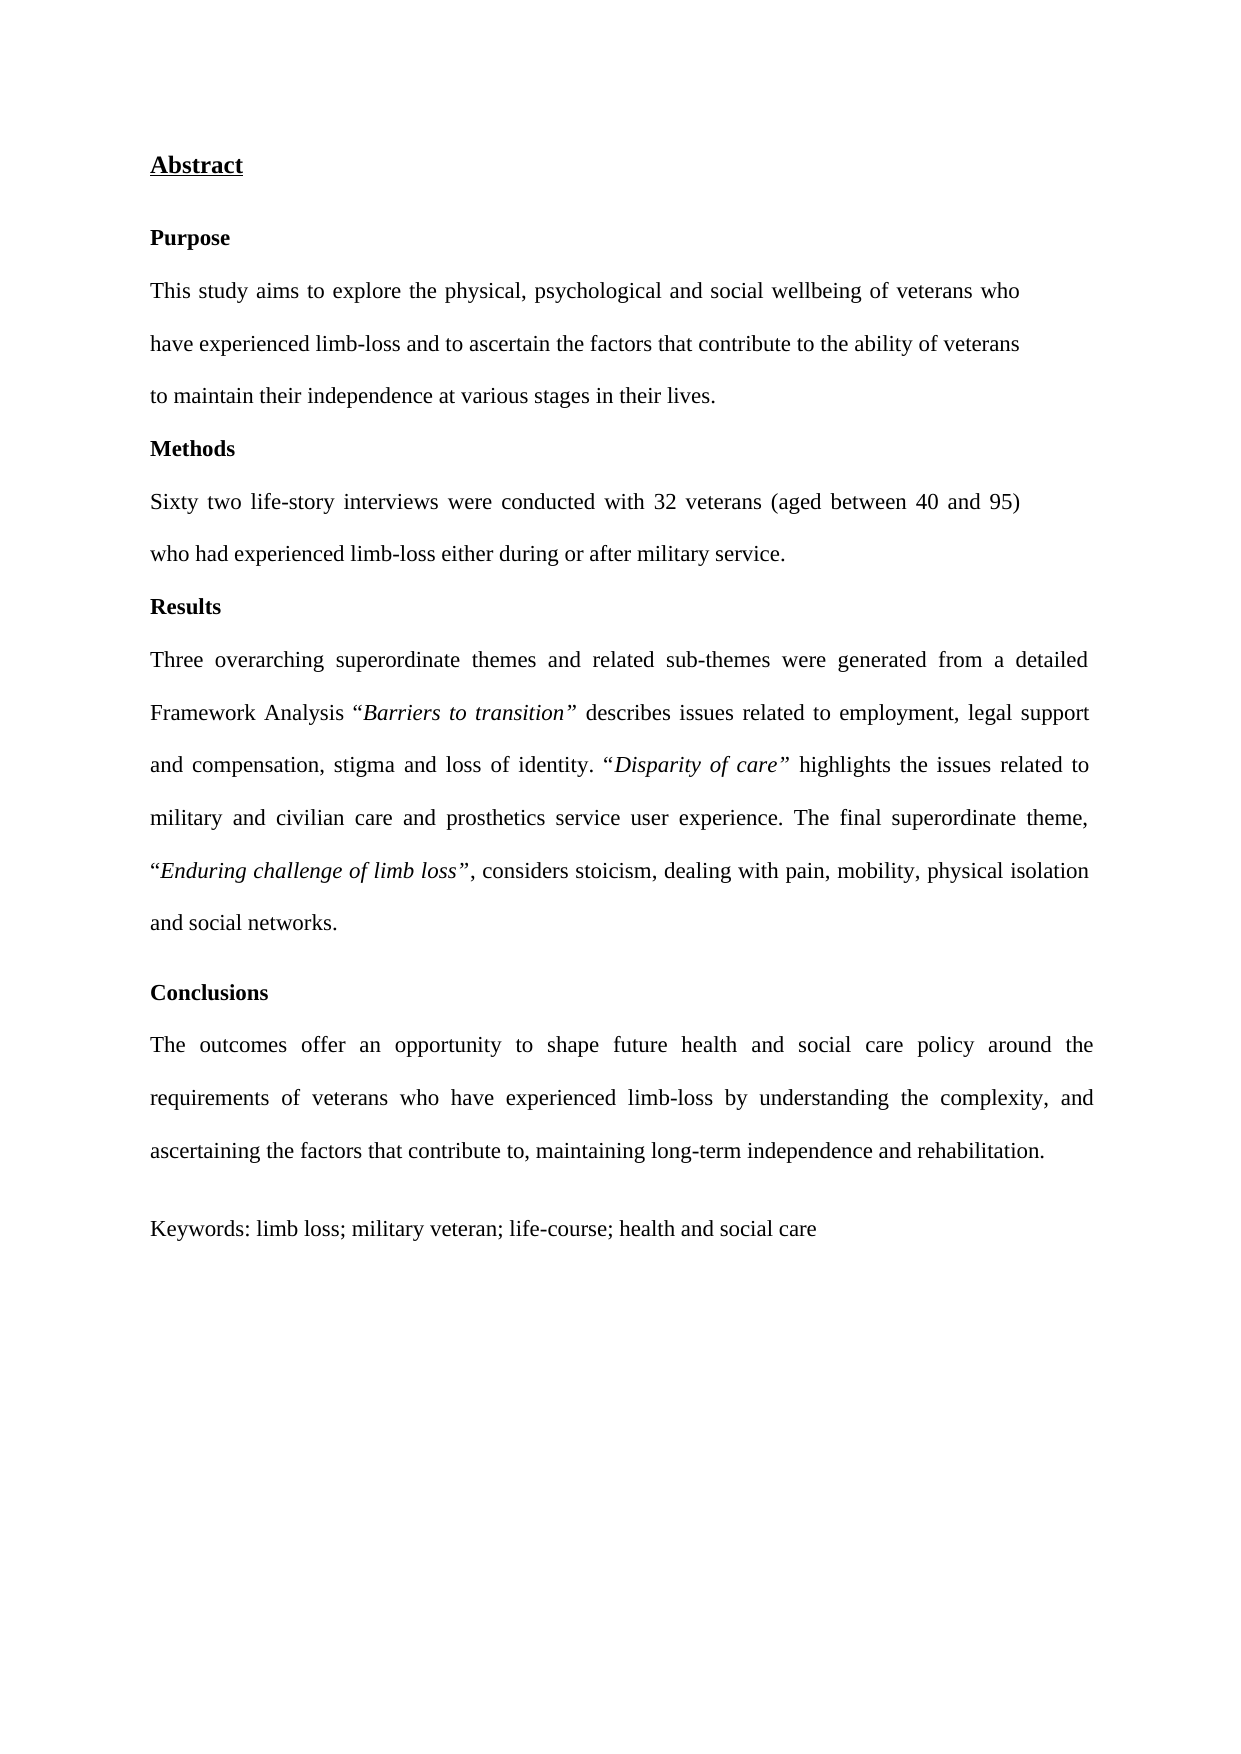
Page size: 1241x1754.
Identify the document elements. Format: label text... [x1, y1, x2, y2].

text Keywords: limb loss; military veteran; life-course; health and social care [150, 1214, 1031, 1241]
text Sixty two life-story interviews were conducted with 32 veterans (aged between 40 and 95) who had experienced limb-loss either during or after military service. [150, 488, 1021, 567]
text This study aims to explore the physical, psychological and social wellbeing of veterans who have experienced limb-loss and to ascertain the factors that contribute to the ability of veterans to maintain their independence at various stages in their lives. [150, 277, 1021, 409]
text Methods [150, 435, 1021, 461]
text The outcomes offer an opportunity to shape future health and social care policy around the requirements of veterans who have experienced limb-loss by understanding the complexity, and ascertaining the factors that contribute to, maintaining long-term independence and rehabilitation. [150, 1031, 1095, 1163]
text Purpose [150, 224, 1021, 251]
text Abstract [150, 150, 1090, 179]
text Results [150, 593, 1021, 619]
text Conclusions [150, 979, 1021, 1005]
text Three overarching superordinate themes and related sub-themes were generated from a detailed Framework Analysis “Barriers to transition” describes issues related to employment, legal support and compensation, stigma and loss of identity. “Disparity of care” highlights the issues related to military and civilian care and prosthetics service user experience. The final superordinate theme, “Enduring challenge of limb loss”, considers stoicism, dealing with pain, mobility, physical isolation and social networks. [150, 646, 1090, 936]
